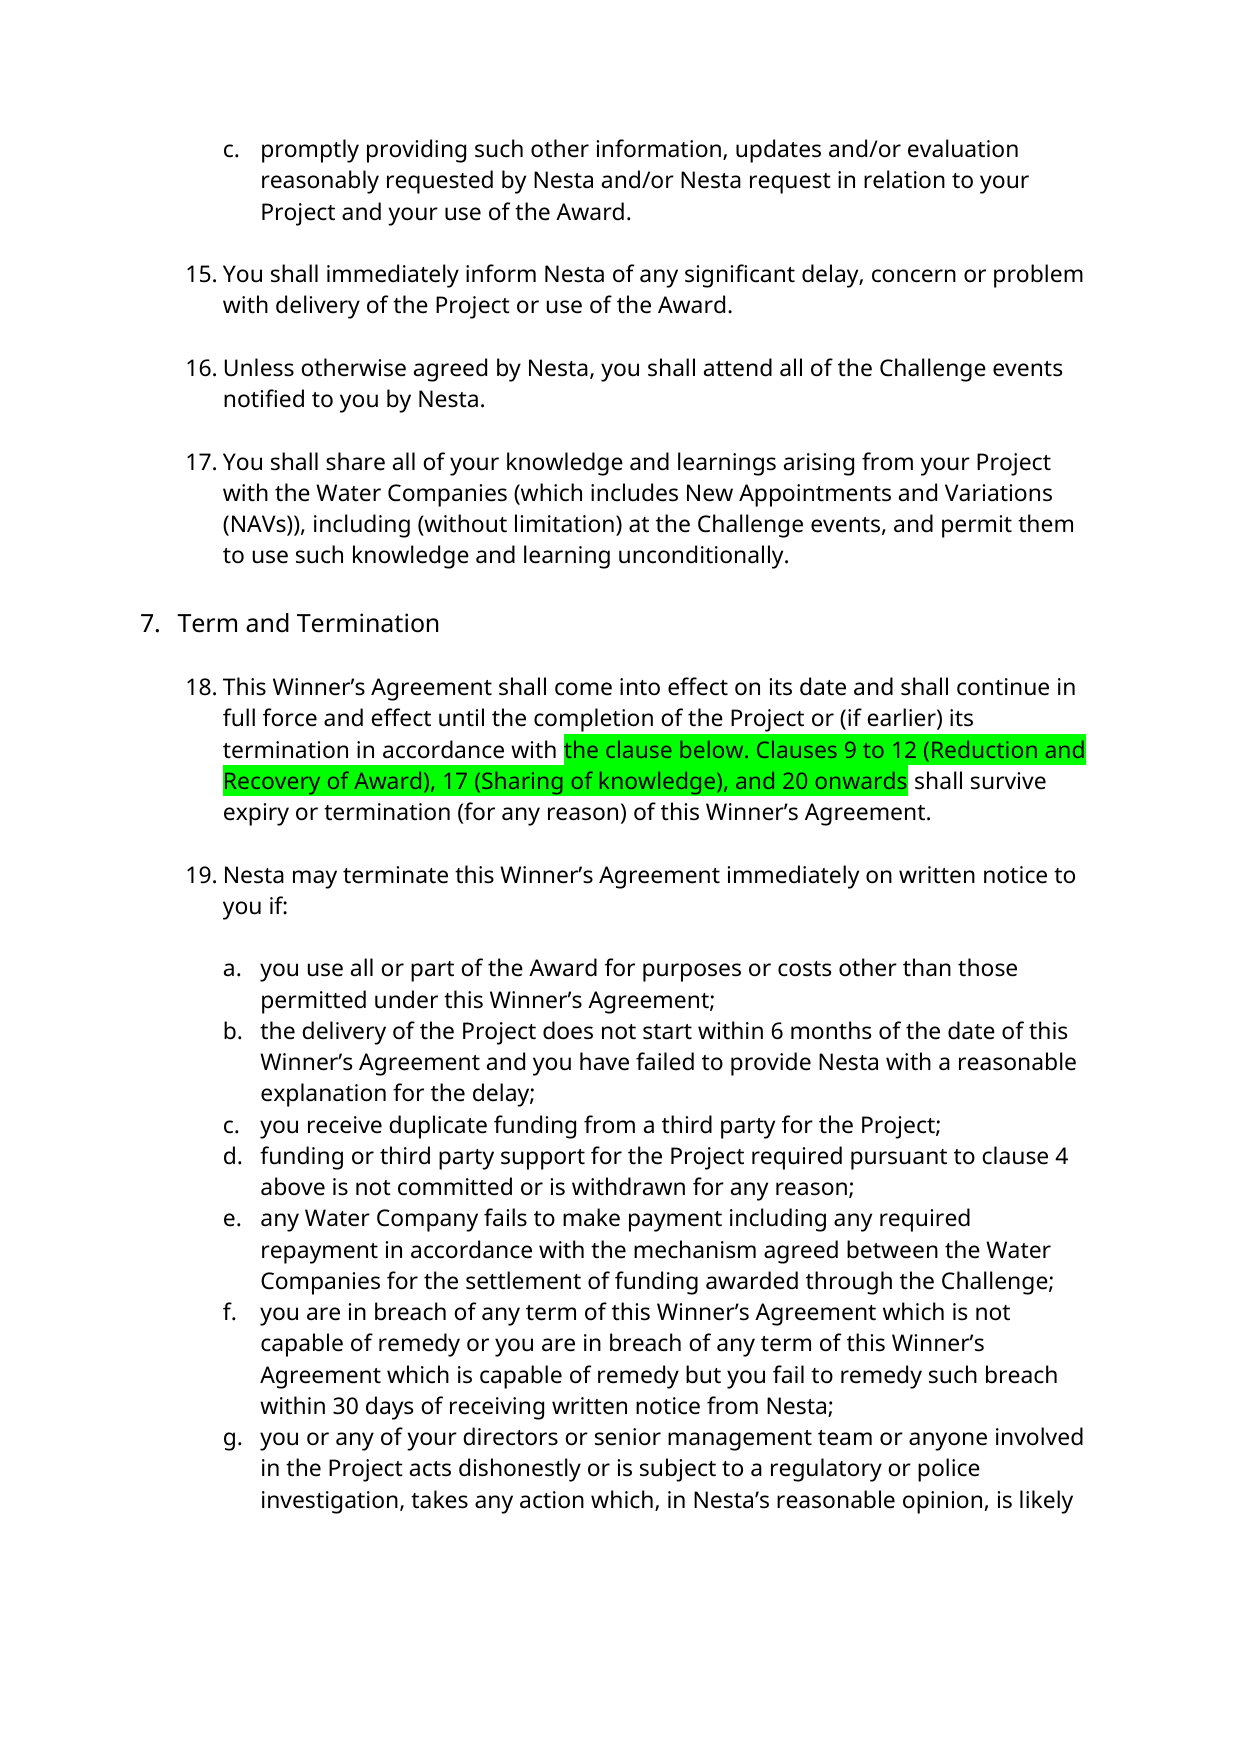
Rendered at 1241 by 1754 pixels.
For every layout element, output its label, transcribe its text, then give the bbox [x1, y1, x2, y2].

list You shall share all of your knowledge and learnings arising from your Project with the Water Companies (which includes New Appointments and Variations (NAVs)), including (without limitation) at the Challenge events, and permit them to use such knowledge and learning unconditionally. [185, 445, 1092, 570]
list funding or third party support for the Project required pursuant to clause 4 above is not committed or is withdrawn for any reason; [223, 1140, 1092, 1202]
list the delivery of the Project does not start within 6 months of the date of this Winner’s Agreement and you have failed to provide Nesta with a reasonable explanation for the delay; [223, 1015, 1092, 1109]
subtitle Term and Termination [140, 606, 1092, 640]
list you are in breach of any term of this Winner’s Agreement which is not capable of remedy or you are in breach of any term of this Winner’s Agreement which is capable of remedy but you fail to remedy such breach within 30 days of receiving written notice from Nesta; [223, 1296, 1092, 1421]
list you use all or part of the Award for purposes or costs other than those permitted under this Winner’s Agreement; [223, 952, 1092, 1015]
list you receive duplicate funding from a third party for the Project; [223, 1109, 1092, 1140]
list promptly providing such other information, updates and/or evaluation reasonably requested by Nesta and/or Nesta request in relation to your Project and your use of the Award. [223, 133, 1092, 227]
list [223, 1421, 1092, 1515]
list Nesta may terminate this Winner’s Agreement immediately on written notice to you if: [185, 859, 1092, 921]
list This Winner’s Agreement shall come into effect on its date and shall continue in full force and effect until the completion of the Project or (if earlier) its termination in accordance with the clause below. Clauses 9 to 12 (Reduction and Recovery of Award), 17 (Sharing of knowledge), and 20 onwards shall survive expiry or termination (for any reason) of this Winner’s Agreement. [185, 671, 1092, 827]
list Unless otherwise agreed by Nesta, you shall attend all of the Challenge events notified to you by Nesta. [185, 352, 1092, 414]
list You shall immediately inform Nesta of any significant delay, concern or problem with delivery of the Project or use of the Award. [185, 258, 1092, 320]
list any Water Company fails to make payment including any required repayment in accordance with the mechanism agreed between the Water Companies for the settlement of funding awarded through the Challenge; [223, 1202, 1092, 1296]
